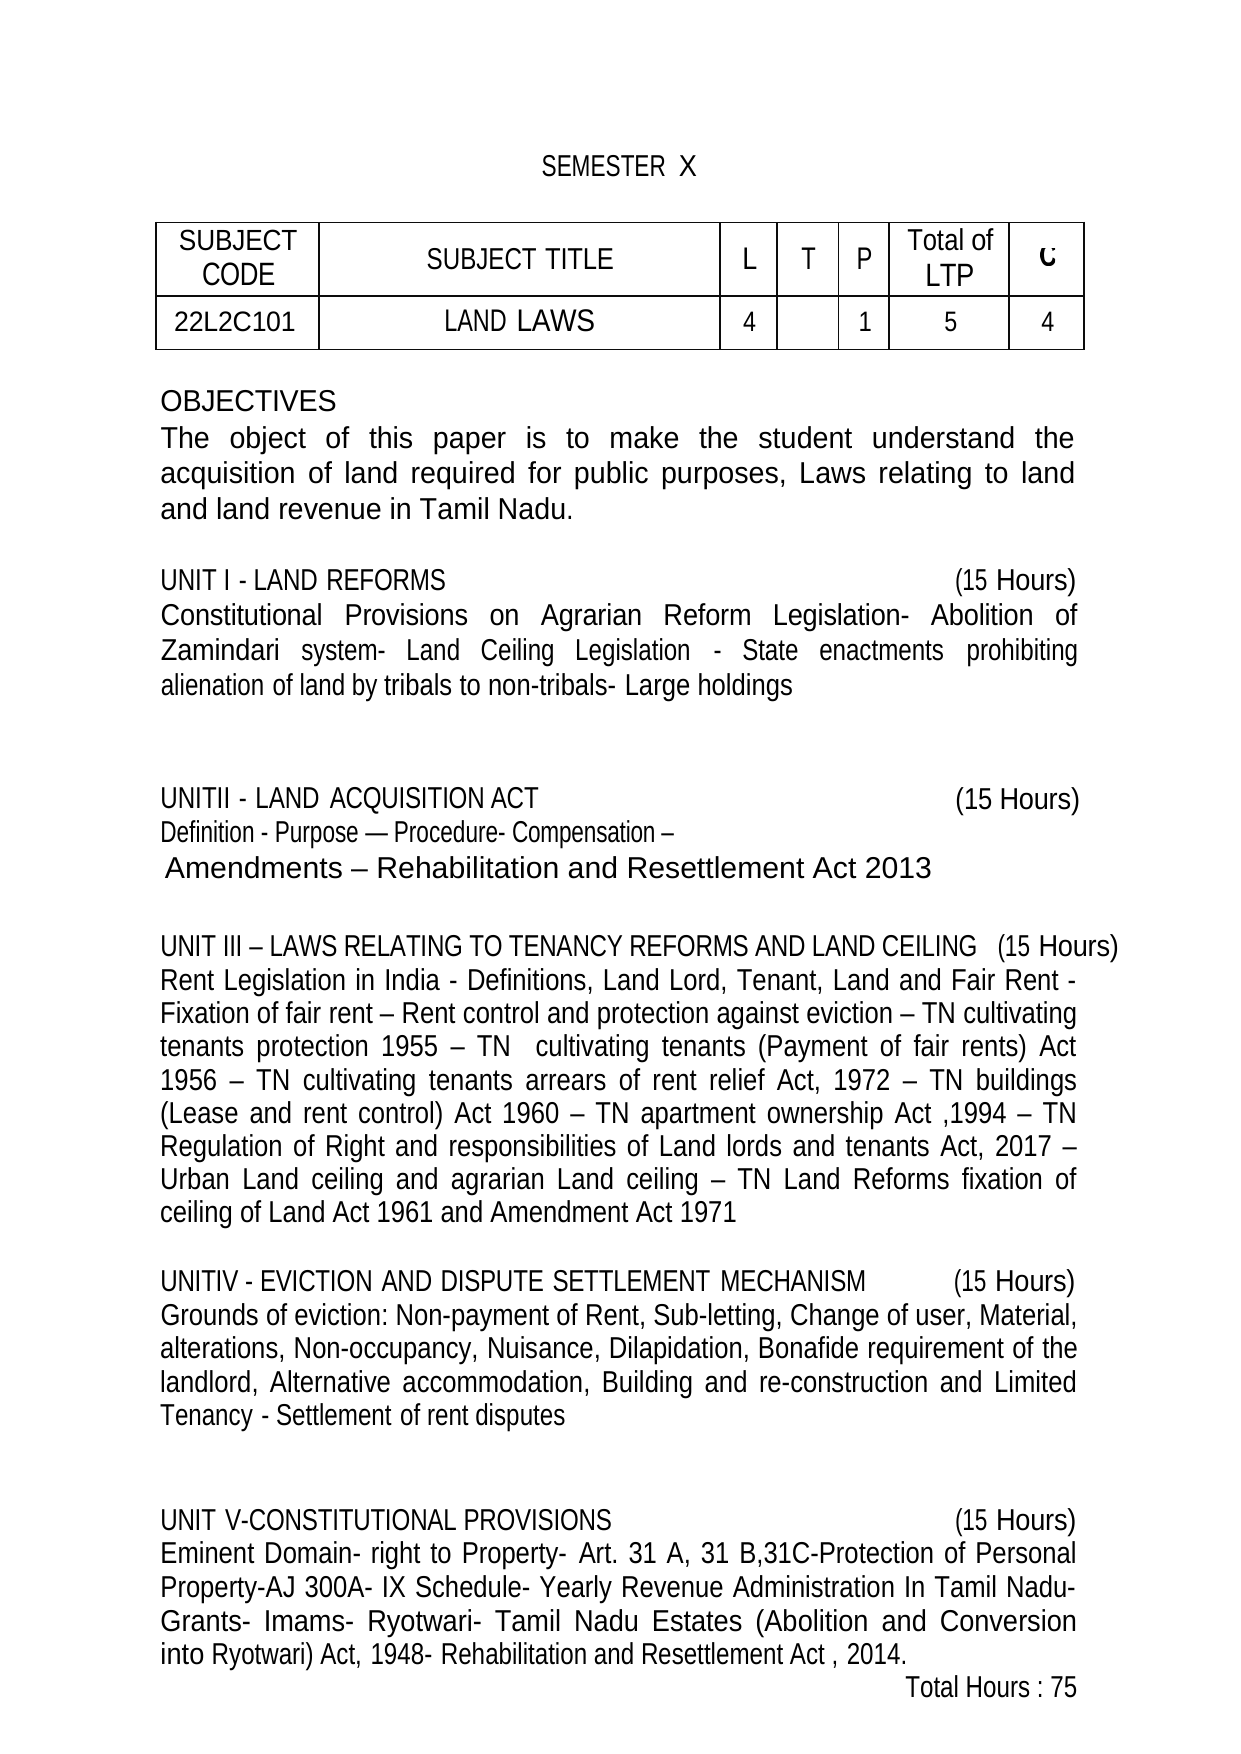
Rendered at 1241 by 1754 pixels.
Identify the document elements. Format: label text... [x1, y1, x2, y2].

text Rent Legislation in India - Definitions, Land Lord, Tenant, Land and Fair Rent - Fixation of fair rent – Rent control and protection against eviction – TN cultivating tenants protection 1955 – TN cultivating tenants (Payment of fair rents) Act 1956 – TN cultivating tenants arrears of rent relief Act, 1972 – TN buildings (Lease and rent control) Act 1960 – TN apartment ownership Act ,1994 – TN Regulation of Right and responsibilities of Land lords and tenants Act, 2017 – Urban Land ceiling and agrarian Land ceiling – TN Land Reforms fixation of ceiling of Land Act 1961 and Amendment Act 1971 [160, 964, 1078, 1229]
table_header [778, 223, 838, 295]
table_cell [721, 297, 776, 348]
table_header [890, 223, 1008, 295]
text OBJECTIVES [160, 383, 1153, 417]
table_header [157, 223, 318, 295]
subtitle SEMESTER X [137, 148, 1102, 183]
picture [1040, 248, 1056, 266]
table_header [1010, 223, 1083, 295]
text Amendments – Rehabilitation and Resettlement Act 2013 [131, 850, 1153, 884]
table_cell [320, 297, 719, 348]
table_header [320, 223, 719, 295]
text The object of this paper is to make the student understand the acquisition of land required for public purposes, Laws relating to land and land revenue in Tamil Nadu. [160, 419, 1076, 526]
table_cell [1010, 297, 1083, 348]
subtitle UNITII - LAND ACQUISITION ACT [160, 781, 559, 815]
text Eminent Domain- right to Property- Art. 31 A, 31 B,31C-Protection of Personal Property-AJ 300A- IX Schedule- Yearly Revenue Administration In Tamil Nadu- Grants- Imams- Ryotwari- Tamil Nadu Estates (Abolition and Conversion into Ryotwari) Act, 1948- Rehabilitation and Resettlement Act , 2014. [160, 1537, 1077, 1671]
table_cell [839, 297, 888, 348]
text UNITIV - EVICTION AND DISPUTE SETTLEMENT MECHANISM (15 Hours) [160, 1264, 1153, 1298]
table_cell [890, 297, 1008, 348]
text Total Hours : 75 [160, 1671, 1077, 1704]
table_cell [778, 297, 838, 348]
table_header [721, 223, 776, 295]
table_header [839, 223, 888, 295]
text UNIT V-CONSTITUTIONAL PROVISIONS (15 Hours) [160, 1503, 1153, 1537]
text Constitutional Provisions on Agrarian Reform Legislation- Abolition of Zamindari system- Land Ceiling Legislation - State enactments prohibiting alienation of land by tribals to non-tribals- Large holdings [160, 597, 1078, 701]
text Definition - Purpose — Procedure- Compensation – [160, 815, 743, 850]
text Grounds of eviction: Non-payment of Rent, Sub-letting, Change of user, Material, alterations, Non-occupancy, Nuisance, Dilapidation, Bonafide requirement of the landlord, Alternative accommodation, Building and re-construction and Limited Tenancy - Settlement of rent disputes [160, 1298, 1078, 1432]
text (15 Hours) [955, 781, 1153, 816]
text UNIT I - LAND REFORMS (15 Hours) [160, 562, 1153, 597]
text UNIT III – LAWS RELATING TO TENANCY REFORMS AND LAND CEILING (15 Hours) [160, 929, 1153, 963]
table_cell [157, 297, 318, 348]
